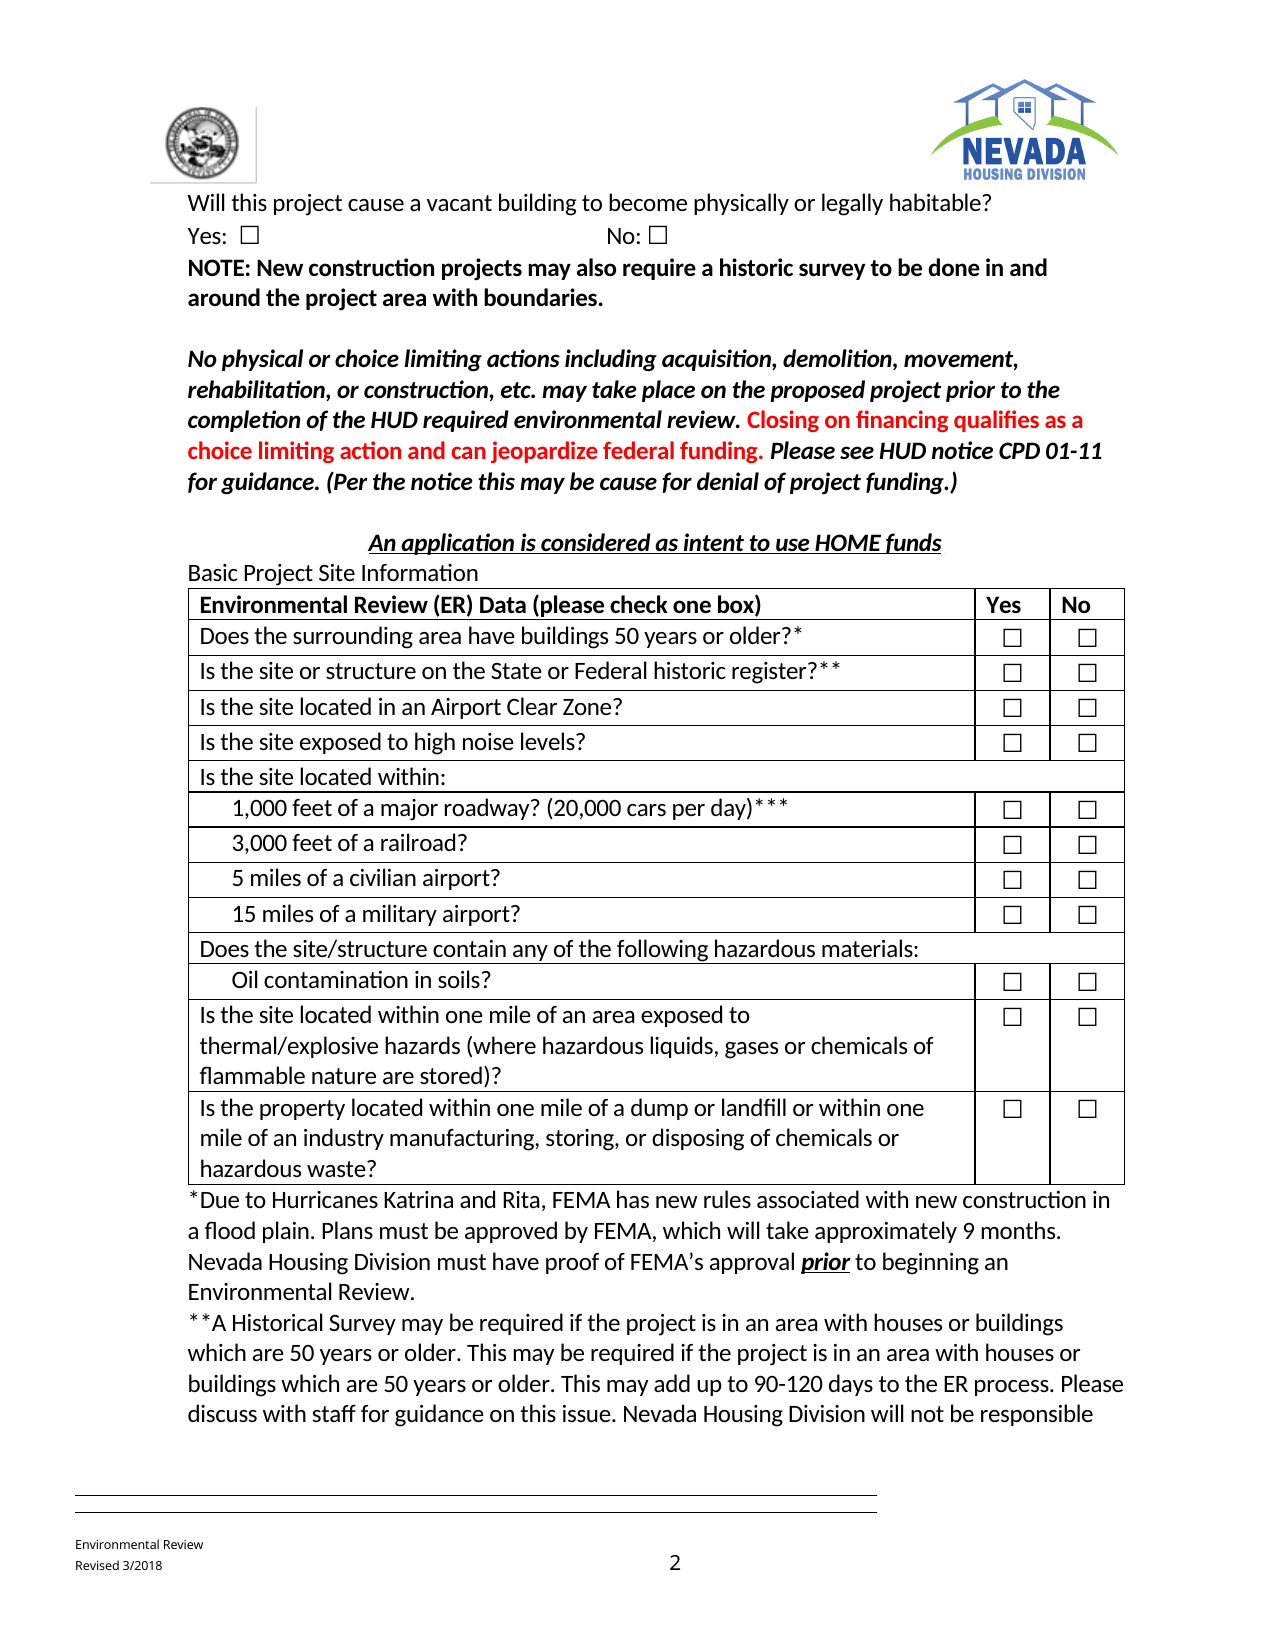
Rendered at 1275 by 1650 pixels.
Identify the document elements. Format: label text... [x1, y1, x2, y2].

table_cell [1051, 863, 1124, 897]
table_cell 3,000 feet of a railroad? [189, 828, 974, 862]
table_cell [976, 793, 1049, 826]
table_cell [1051, 1092, 1124, 1184]
table_cell [976, 726, 1049, 760]
table_cell Does the site/structure contain any of the following hazardous materials: [189, 933, 1124, 963]
table_header Environmental Review (ER) Data (please check one box) [189, 589, 974, 619]
text *Due to Hurricanes Katrina and Rita, FEMA has new rules associated with new construction in a flood plain. Plans must be approved by FEMA, which will take approximately 9 months. Nevada Housing Division must have proof of FEMA’s approval prior to beginning an Environmental Review. [187, 1185, 1125, 1307]
table_cell Is the site or structure on the State or Federal historic register?** [189, 656, 974, 689]
table_cell 15 miles of a military airport? [189, 898, 974, 932]
table_cell Is the site located within: [189, 761, 1124, 791]
table_cell Does the surrounding area have buildings 50 years or older?* [189, 620, 974, 654]
text NOTE: New construction projects may also require a historic survey to be done in and around the project area with boundaries. [187, 252, 1125, 313]
table_cell 5 miles of a civilian airport? [189, 863, 974, 897]
text No physical or choice limiting actions including acquisition, demolition, movement, rehabilitation, or construction, etc. may take place on the proposed project prior to the completion of the HUD required environmental review. Closing on financing qualifies as a choice limiting action and can jeopardize federal funding. Please see HUD notice CPD 01-11 for guidance. (Per the notice this may be cause for denial of project funding.) [187, 344, 1125, 496]
table_cell [1051, 726, 1124, 760]
table_cell 1,000 feet of a major roadway? (20,000 cars per day)*** [189, 793, 974, 826]
table_header No [1051, 589, 1124, 619]
table_cell [1051, 898, 1124, 932]
table_cell [1051, 793, 1124, 826]
table_cell Is the property located within one mile of a dump or landfill or within one mile of an industry manufacturing, storing, or disposing of chemicals or hazardous waste? [189, 1092, 974, 1184]
table_cell [976, 898, 1049, 932]
table_cell Is the site exposed to high noise levels? [189, 726, 974, 760]
table_cell [1051, 1000, 1124, 1091]
picture [150, 107, 258, 188]
table_cell Is the site located within one mile of an area exposed to thermal/explosive hazards (where hazardous liquids, gases or chemicals of flammable nature are stored)? [189, 1000, 974, 1091]
table_cell [976, 1000, 1049, 1091]
picture [923, 75, 1125, 188]
table_cell [976, 656, 1049, 689]
table_cell Oil contamination in soils? [189, 964, 974, 998]
table_cell [1051, 691, 1124, 725]
table_cell [1051, 656, 1124, 689]
text An application is considered as intent to use HOME funds [187, 527, 1125, 557]
text Will this project cause a vacant building to become physically or legally habitable? [187, 187, 1125, 218]
table_header Yes [976, 589, 1049, 619]
text Yes: No: [187, 218, 1125, 252]
table_cell [1051, 828, 1124, 862]
table_cell [976, 863, 1049, 897]
table_cell [976, 964, 1049, 998]
table_cell [976, 1092, 1049, 1184]
table_cell [1051, 964, 1124, 998]
table_cell [976, 828, 1049, 862]
table_cell [1051, 620, 1124, 654]
table_cell [976, 620, 1049, 654]
table_cell Is the site located in an Airport Clear Zone? [189, 691, 974, 725]
table_cell [976, 691, 1049, 725]
text Basic Project Site Information [187, 557, 1125, 588]
